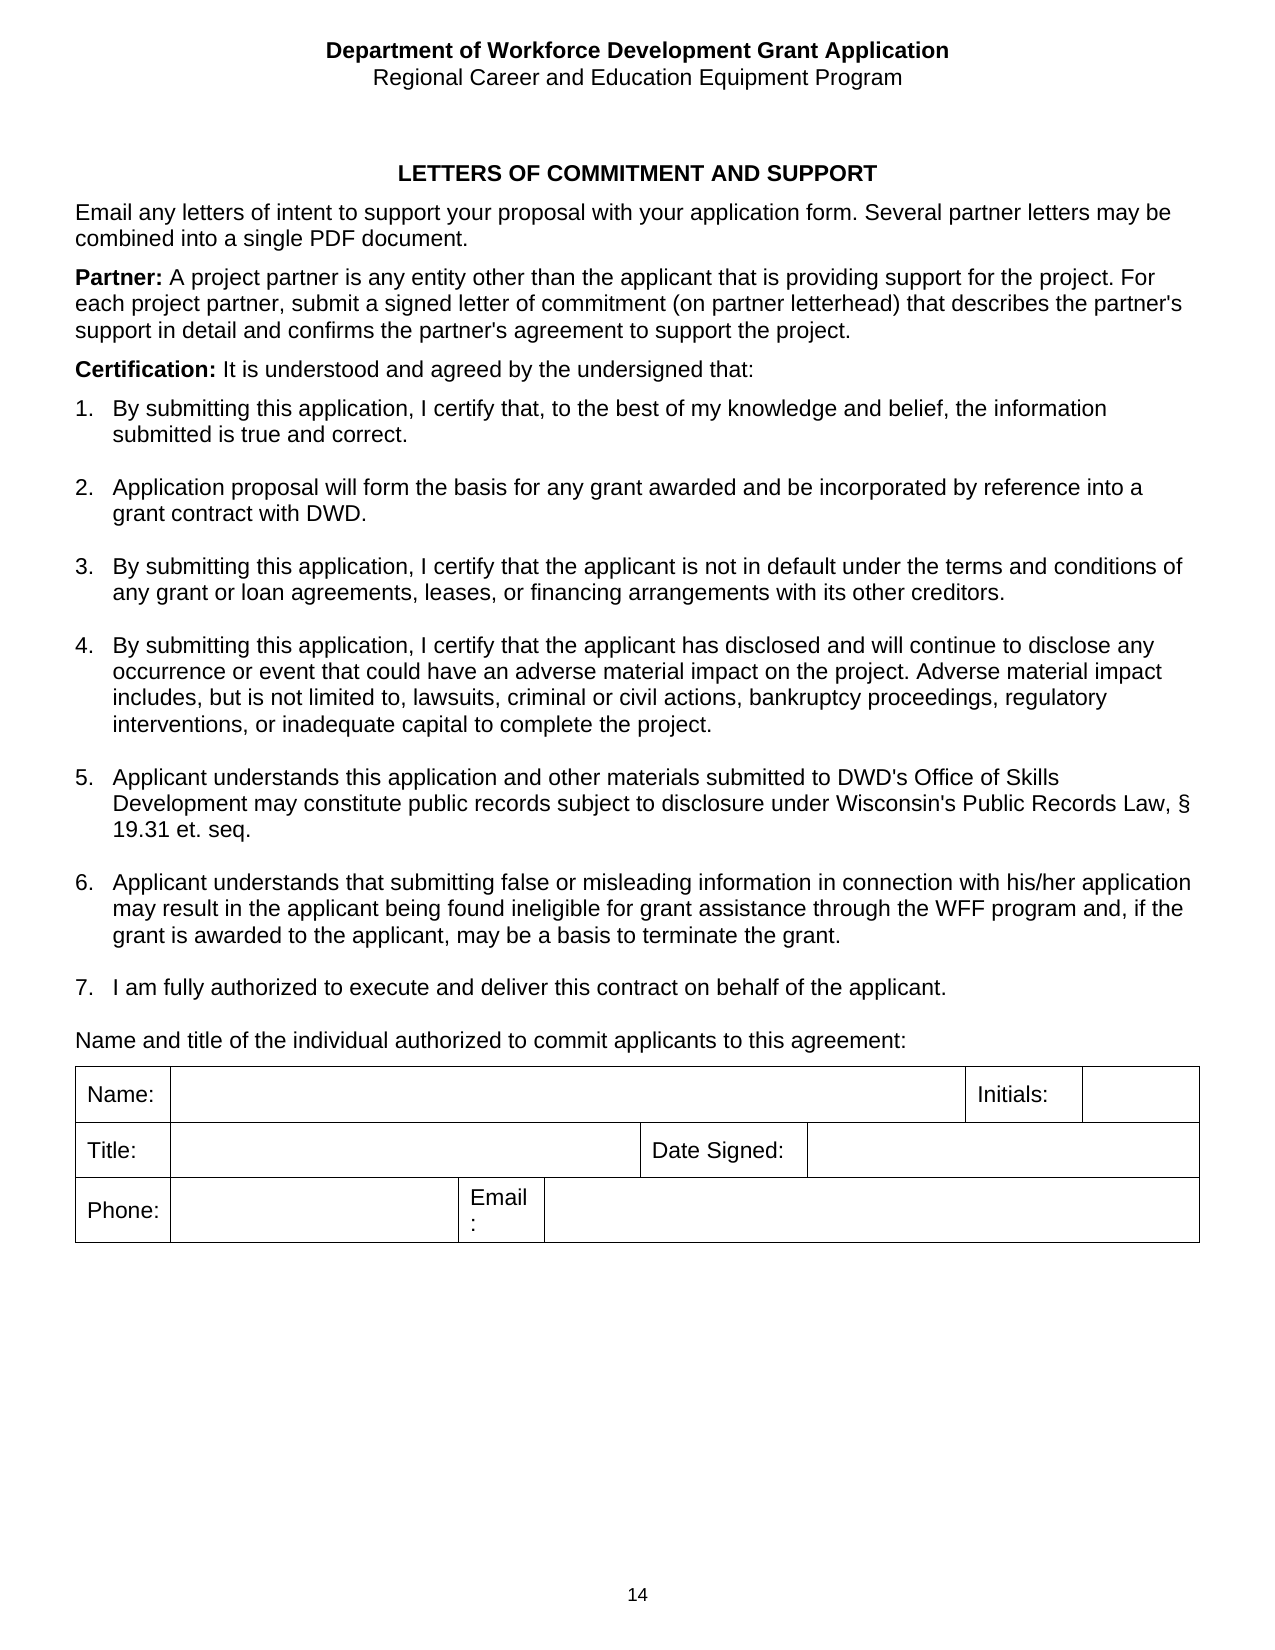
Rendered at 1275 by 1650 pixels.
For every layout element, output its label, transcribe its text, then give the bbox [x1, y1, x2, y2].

list I am fully authorized to execute and deliver this contract on behalf of the applicant. [75, 974, 1200, 1001]
text Email any letters of intent to support your proposal with your application form. Several partner letters may be combined into a single PDF document. [75, 199, 1200, 252]
table_cell Phone: [76, 1178, 170, 1242]
table_header [171, 1067, 965, 1122]
table_cell [545, 1178, 1199, 1242]
list By submitting this application, I certify that, to the best of my knowledge and belief, the information submitted is true and correct. [75, 394, 1200, 447]
list By submitting this application, I certify that the applicant has disclosed and will continue to disclose any occurrence or event that could have an adverse material impact on the project. Adverse material impact includes, but is not limited to, lawsuits, criminal or civil actions, bankruptcy proceedings, regulatory interventions, or inadequate capital to complete the project. [75, 632, 1200, 737]
table_header Name: [76, 1067, 170, 1122]
table_cell Title: [76, 1123, 170, 1177]
table_header Initials: [966, 1067, 1082, 1122]
list Applicant understands this application and other materials submitted to DWD's Office of Skills Development may constitute public records subject to disclosure under Wisconsin's Public Records Law, § 19.31 et. seq. [75, 763, 1200, 842]
text LETTERS OF COMMITMENT AND SUPPORT [75, 160, 1200, 186]
table_cell [171, 1178, 458, 1242]
list Application proposal will form the basis for any grant awarded and be incorporated by reference into a grant contract with DWD. [75, 473, 1200, 526]
table_cell [808, 1123, 1199, 1177]
text Partner: A project partner is any entity other than the applicant that is providing support for the project. For each project partner, submit a signed letter of commitment (on partner letterhead) that describes the partner's support in detail and confirms the partner's agreement to support the project. [75, 264, 1200, 343]
table_cell Email: [459, 1178, 544, 1242]
text Certification: It is understood and agreed by the undersigned that: [75, 356, 1200, 382]
table_cell Date Signed: [641, 1123, 807, 1177]
list Applicant understands that submitting false or misleading information in connection with his/her application may result in the applicant being found ineligible for grant assistance through the WFF program and, if the grant is awarded to the applicant, may be a basis to terminate the grant. [75, 869, 1200, 948]
list By submitting this application, I certify that the applicant is not in default under the terms and conditions of any grant or loan agreements, leases, or financing arrangements with its other creditors. [75, 553, 1200, 605]
text Name and title of the individual authorized to commit applicants to this agreement: [75, 1027, 1200, 1053]
table_cell [171, 1123, 640, 1177]
table_header [1083, 1067, 1199, 1122]
